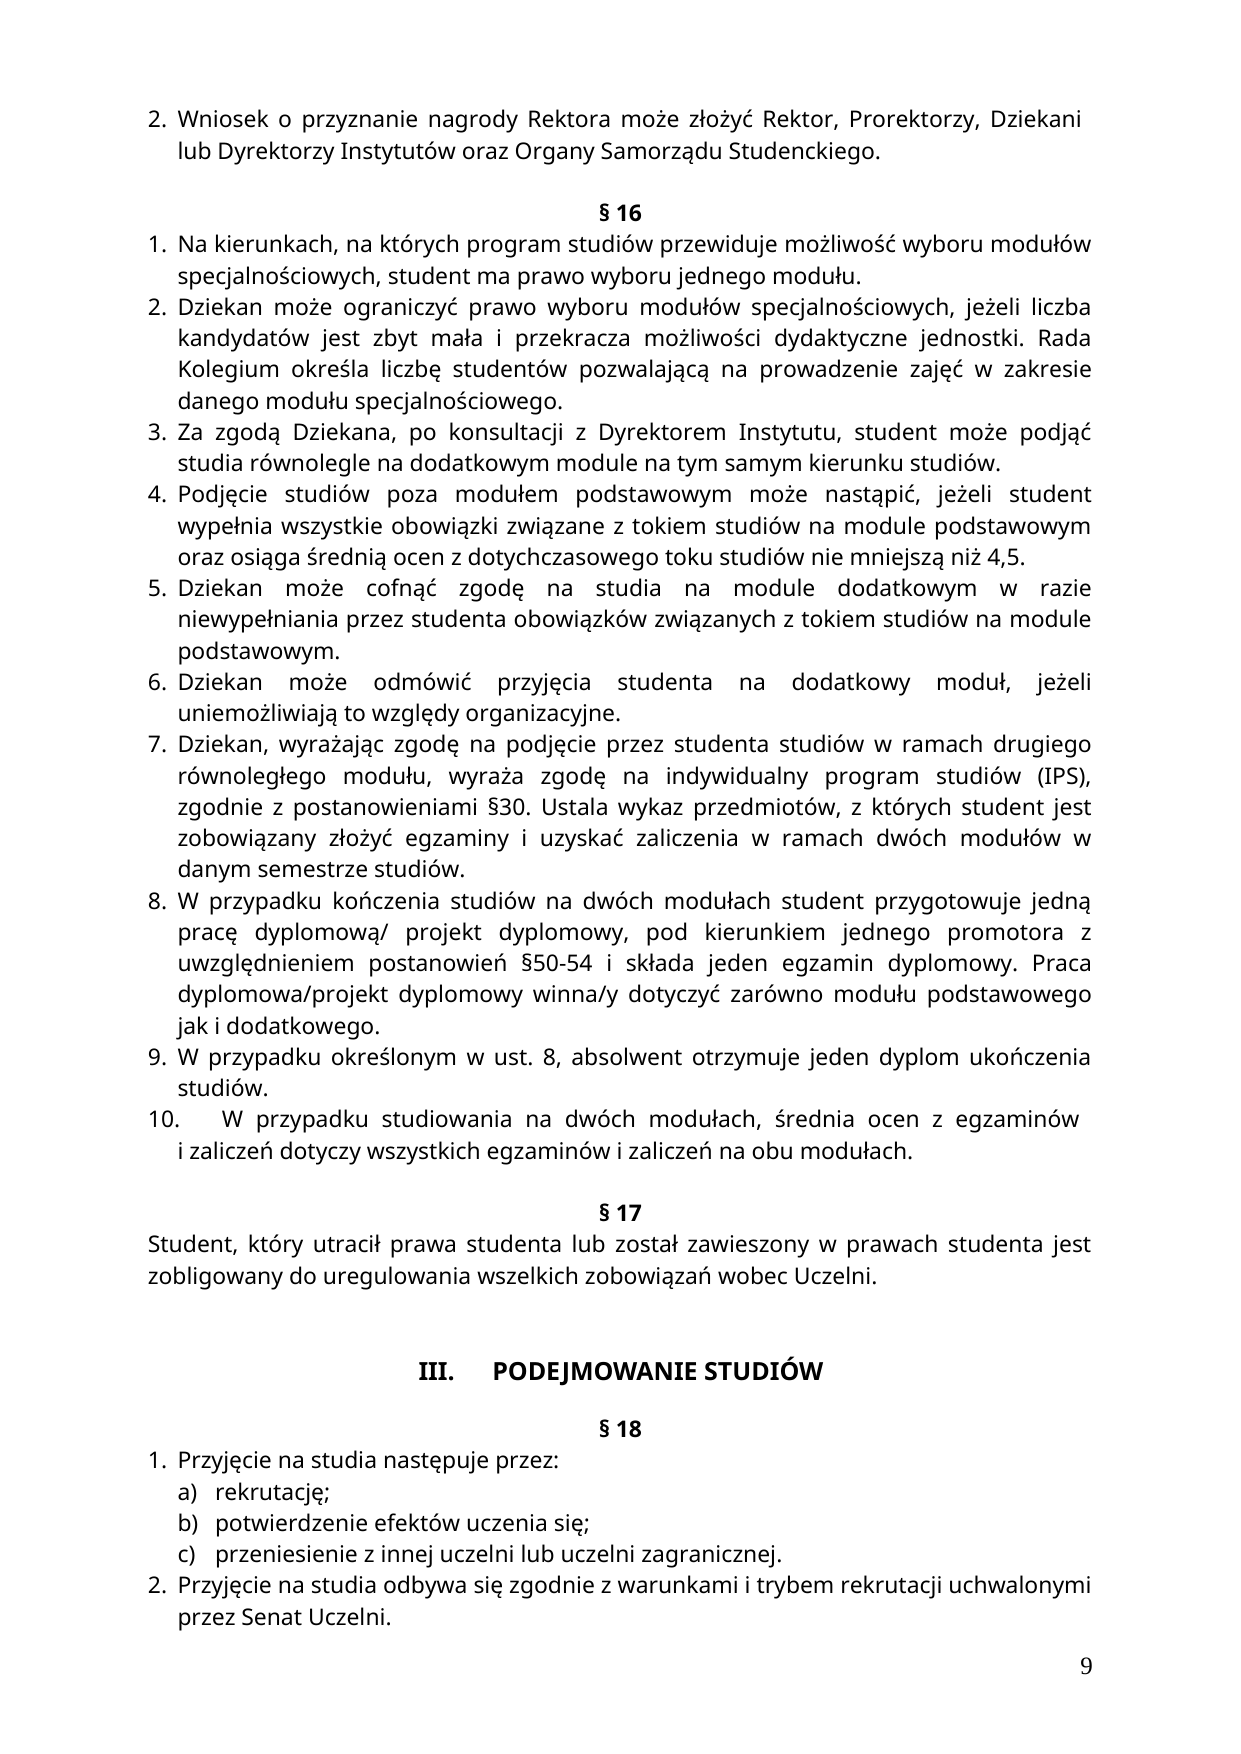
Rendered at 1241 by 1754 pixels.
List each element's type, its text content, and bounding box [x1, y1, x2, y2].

list Przyjęcie na studia odbywa się zgodnie z warunkami i trybem rekrutacji uchwalonymi przez Senat Uczelni. [148, 1569, 1093, 1632]
list przeniesienie z innej uczelni lub uczelni zagranicznej. [177, 1538, 1093, 1569]
list Za zgodą Dziekana, po konsultacji z Dyrektorem Instytutu, student może podjąć studia równolegle na dodatkowym module na tym samym kierunku studiów. [148, 416, 1093, 478]
list Wniosek o przyznanie nagrody Rektora może złożyć Rektor, Prorektorzy, Dziekani lub Dyrektorzy Instytutów oraz Organy Samorządu Studenckiego. [148, 103, 1093, 166]
list Dziekan może odmówić przyjęcia studenta na dodatkowy moduł, jeżeli uniemożliwiają to względy organizacyjne. [148, 666, 1093, 728]
text Student, który utracił prawa studenta lub został zawieszony w prawach studenta jest zobligowany do uregulowania wszelkich zobowiązań wobec Uczelni. [148, 1228, 1093, 1291]
list rekrutację; [177, 1475, 1093, 1507]
list W przypadku kończenia studiów na dwóch modułach student przygotowuje jedną pracę dyplomową/ projekt dyplomowy, pod kierunkiem jednego promotora z uwzględnieniem postanowień §50-54 i składa jeden egzamin dyplomowy. Praca dyplomowa/projekt dyplomowy winna/y dotyczyć zarówno modułu podstawowego jak i dodatkowego. [148, 884, 1093, 1041]
text § 16 [148, 197, 1093, 228]
list Dziekan, wyrażając zgodę na podjęcie przez studenta studiów w ramach drugiego równoległego modułu, wyraża zgodę na indywidualny program studiów (IPS), zgodnie z postanowieniami §30. Ustala wykaz przedmiotów, z których student jest zobowiązany złożyć egzaminy i uzyskać zaliczenia w ramach dwóch modułów w danym semestrze studiów. [148, 728, 1093, 884]
list Dziekan może cofnąć zgodę na studia na module dodatkowym w razie niewypełniania przez studenta obowiązków związanych z tokiem studiów na module podstawowym. [148, 572, 1093, 666]
text § 17 [148, 1197, 1093, 1228]
text § 18 [148, 1413, 1093, 1444]
list Podjęcie studiów poza modułem podstawowym może nastąpić, jeżeli student wypełnia wszystkie obowiązki związane z tokiem studiów na module podstawowym oraz osiąga średnią ocen z dotychczasowego toku studiów nie mniejszą niż 4,5. [148, 478, 1093, 572]
list Przyjęcie na studia następuje przez: [148, 1444, 1093, 1475]
list W przypadku studiowania na dwóch modułach, średnia ocen z egzaminów i zaliczeń dotyczy wszystkich egzaminów i zaliczeń na obu modułach. [148, 1103, 1093, 1166]
list potwierdzenie efektów uczenia się; [177, 1507, 1093, 1538]
subtitle PODEJMOWANIE STUDIÓW [185, 1353, 1092, 1387]
list W przypadku określonym w ust. 8, absolwent otrzymuje jeden dyplom ukończenia studiów. [148, 1041, 1093, 1103]
list Dziekan może ograniczyć prawo wyboru modułów specjalnościowych, jeżeli liczba kandydatów jest zbyt mała i przekracza możliwości dydaktyczne jednostki. Rada Kolegium określa liczbę studentów pozwalającą na prowadzenie zajęć w zakresie danego modułu specjalnościowego. [148, 291, 1093, 416]
list Na kierunkach, na których program studiów przewiduje możliwość wyboru modułów specjalnościowych, student ma prawo wyboru jednego modułu. [148, 228, 1093, 291]
